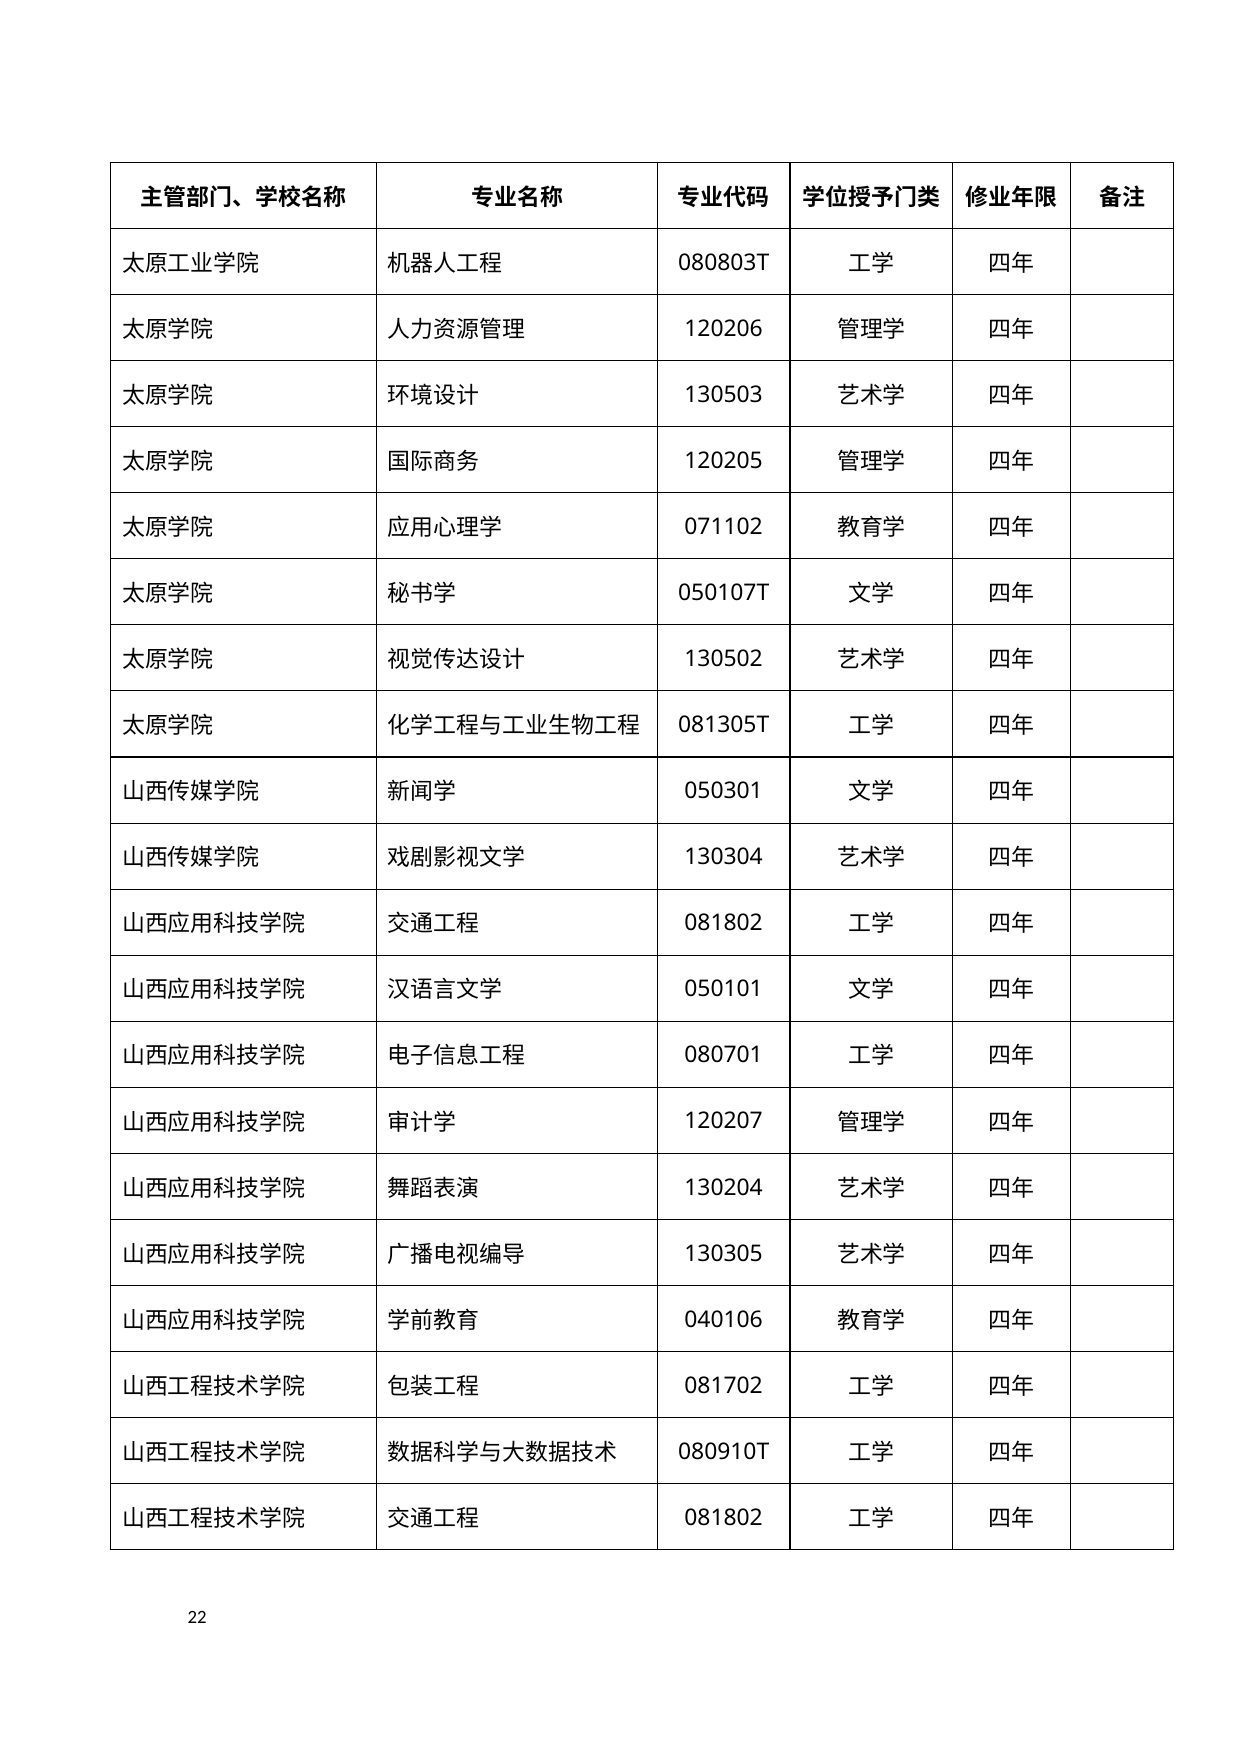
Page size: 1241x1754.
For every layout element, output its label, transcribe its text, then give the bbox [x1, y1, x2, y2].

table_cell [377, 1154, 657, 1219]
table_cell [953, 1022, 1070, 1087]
table_header 主管部门、学校名称 [111, 163, 376, 228]
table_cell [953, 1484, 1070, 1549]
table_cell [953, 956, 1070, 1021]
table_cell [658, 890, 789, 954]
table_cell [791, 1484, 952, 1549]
table_header 备注 [1071, 163, 1173, 228]
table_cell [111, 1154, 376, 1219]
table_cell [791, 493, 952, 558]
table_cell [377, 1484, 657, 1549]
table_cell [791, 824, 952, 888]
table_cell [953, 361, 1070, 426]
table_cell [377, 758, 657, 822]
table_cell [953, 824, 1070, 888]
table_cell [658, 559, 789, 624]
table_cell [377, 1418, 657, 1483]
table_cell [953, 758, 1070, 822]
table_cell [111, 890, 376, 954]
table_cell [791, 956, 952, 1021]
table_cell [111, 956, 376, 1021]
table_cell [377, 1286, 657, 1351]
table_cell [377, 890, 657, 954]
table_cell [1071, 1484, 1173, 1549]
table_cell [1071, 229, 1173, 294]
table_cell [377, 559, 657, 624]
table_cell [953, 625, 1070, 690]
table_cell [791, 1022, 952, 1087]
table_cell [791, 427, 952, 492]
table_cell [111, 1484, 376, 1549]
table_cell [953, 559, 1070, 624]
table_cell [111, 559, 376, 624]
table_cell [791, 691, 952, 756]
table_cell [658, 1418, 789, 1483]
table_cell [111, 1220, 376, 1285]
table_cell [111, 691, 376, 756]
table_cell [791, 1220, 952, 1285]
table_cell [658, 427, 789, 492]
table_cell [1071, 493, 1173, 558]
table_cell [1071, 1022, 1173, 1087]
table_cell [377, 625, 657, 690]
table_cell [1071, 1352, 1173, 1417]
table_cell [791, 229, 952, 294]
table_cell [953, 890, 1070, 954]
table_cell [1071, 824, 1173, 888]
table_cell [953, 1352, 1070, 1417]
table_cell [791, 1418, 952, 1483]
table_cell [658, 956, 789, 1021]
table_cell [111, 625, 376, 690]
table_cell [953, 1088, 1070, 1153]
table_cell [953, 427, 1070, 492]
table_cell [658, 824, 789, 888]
table_header 修业年限 [953, 163, 1070, 228]
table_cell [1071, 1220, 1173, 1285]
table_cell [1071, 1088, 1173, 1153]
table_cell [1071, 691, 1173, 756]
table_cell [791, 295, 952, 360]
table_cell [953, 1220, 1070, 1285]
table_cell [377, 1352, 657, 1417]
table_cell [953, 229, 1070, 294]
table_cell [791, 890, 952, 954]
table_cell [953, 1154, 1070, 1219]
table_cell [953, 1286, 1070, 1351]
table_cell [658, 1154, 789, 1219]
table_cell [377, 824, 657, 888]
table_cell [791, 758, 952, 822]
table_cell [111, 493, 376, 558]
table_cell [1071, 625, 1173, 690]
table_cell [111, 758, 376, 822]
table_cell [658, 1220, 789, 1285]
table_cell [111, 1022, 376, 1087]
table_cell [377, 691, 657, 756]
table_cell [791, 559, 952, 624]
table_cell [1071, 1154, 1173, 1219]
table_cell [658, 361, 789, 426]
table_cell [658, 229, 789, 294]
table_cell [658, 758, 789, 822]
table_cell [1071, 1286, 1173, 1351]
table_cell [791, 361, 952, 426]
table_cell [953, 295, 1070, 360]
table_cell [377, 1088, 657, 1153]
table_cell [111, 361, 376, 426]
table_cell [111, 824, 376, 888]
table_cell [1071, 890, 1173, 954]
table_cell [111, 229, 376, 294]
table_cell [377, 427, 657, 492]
table_header 学位授予门类 [791, 163, 952, 228]
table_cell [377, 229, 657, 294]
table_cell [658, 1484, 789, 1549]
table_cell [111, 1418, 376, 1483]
table_header 专业代码 [658, 163, 789, 228]
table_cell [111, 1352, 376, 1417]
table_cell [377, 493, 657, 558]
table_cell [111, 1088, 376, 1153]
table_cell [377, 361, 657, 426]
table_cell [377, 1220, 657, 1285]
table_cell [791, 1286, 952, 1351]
table_header 专业名称 [377, 163, 657, 228]
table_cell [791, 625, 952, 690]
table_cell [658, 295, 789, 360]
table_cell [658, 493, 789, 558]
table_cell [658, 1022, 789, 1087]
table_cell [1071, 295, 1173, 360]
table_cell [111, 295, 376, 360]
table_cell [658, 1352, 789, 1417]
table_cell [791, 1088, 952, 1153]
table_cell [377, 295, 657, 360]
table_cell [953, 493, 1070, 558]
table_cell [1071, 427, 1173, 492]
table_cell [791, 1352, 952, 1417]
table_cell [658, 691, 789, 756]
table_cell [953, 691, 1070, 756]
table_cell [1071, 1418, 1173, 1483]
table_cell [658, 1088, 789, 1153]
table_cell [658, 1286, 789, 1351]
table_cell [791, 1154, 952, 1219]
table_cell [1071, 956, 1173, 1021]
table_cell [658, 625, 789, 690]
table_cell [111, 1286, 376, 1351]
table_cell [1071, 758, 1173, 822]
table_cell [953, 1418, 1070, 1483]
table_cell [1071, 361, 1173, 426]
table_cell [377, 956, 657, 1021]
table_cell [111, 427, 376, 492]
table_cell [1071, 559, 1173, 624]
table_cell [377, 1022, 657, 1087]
